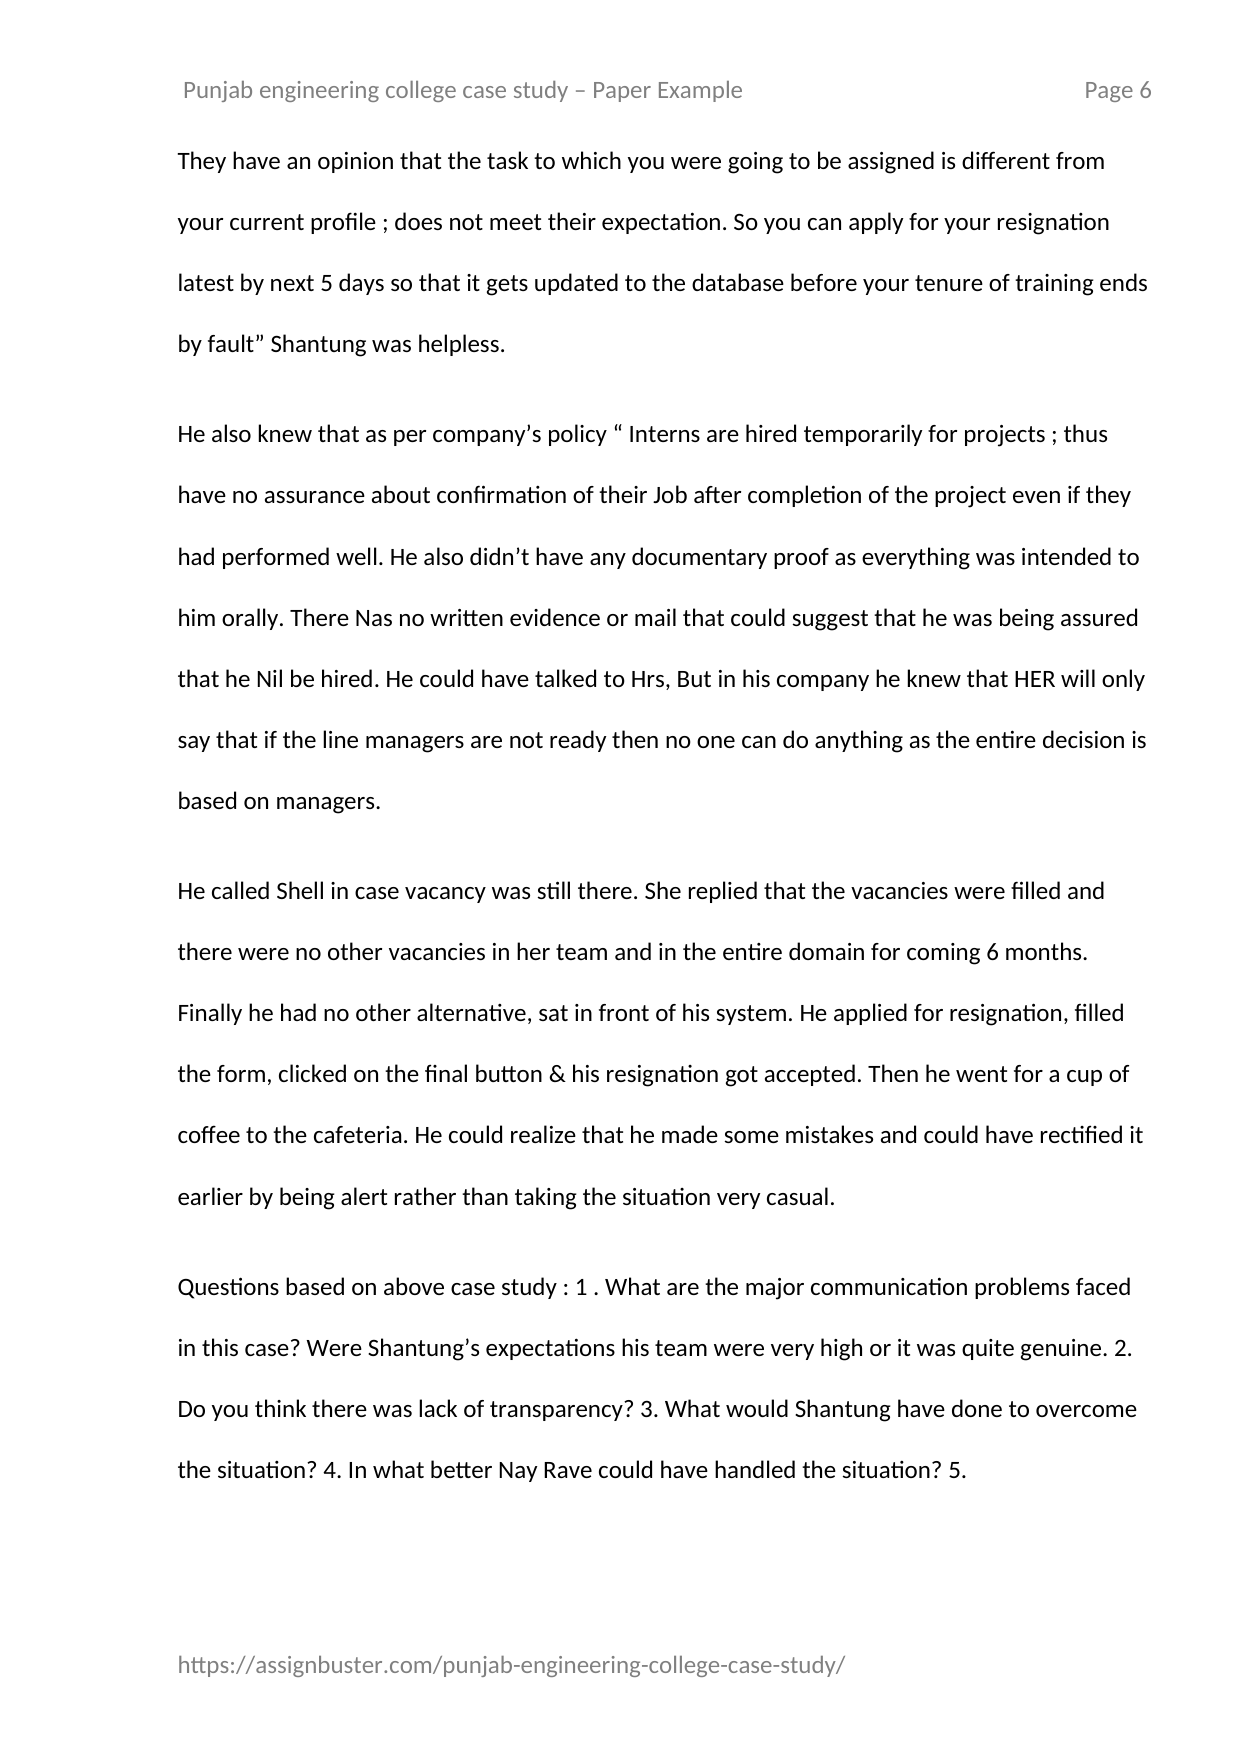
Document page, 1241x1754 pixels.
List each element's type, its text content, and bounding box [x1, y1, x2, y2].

text They have an opinion that the task to which you were going to be assigned is different from your current profile ; does not meet their expectation. So you can apply for your resignation latest by next 5 days so that it gets updated to the database before your tenure of training ends by fault” Shantung was helpless. [177, 145, 1152, 359]
text He called Shell in case vacancy was still there. She replied that the vacancies were filled and there were no other vacancies in her team and in the entire domain for coming 6 months. Finally he had no other alternative, sat in front of his system. He applied for resignation, filled the form, clicked on the final button & his resignation got accepted. Then he went for a cup of coffee to the cafeteria. He could realize that he made some mistakes and could have rectified it earlier by being alert rather than taking the situation very casual. [177, 875, 1152, 1211]
text Questions based on above case study : 1 . What are the major communication problems faced in this case? Were Shantung’s expectations his team were very high or it was quite genuine. 2. Do you think there was lack of transparency? 3. What would Shantung have done to overcome the situation? 4. In what better Nay Rave could have handled the situation? 5. [177, 1271, 1152, 1485]
text He also knew that as per company’s policy “ Interns are hired temporarily for projects ; thus have no assurance about confirmation of their Job after completion of the project even if they had performed well. He also didn’t have any documentary proof as everything was intended to him orally. There Nas no written evidence or mail that could suggest that he was being assured that he Nil be hired. He could have talked to Hrs, But in his company he knew that HER will only say that if the line managers are not ready then no one can do anything as the entire decision is based on managers. [177, 419, 1152, 815]
